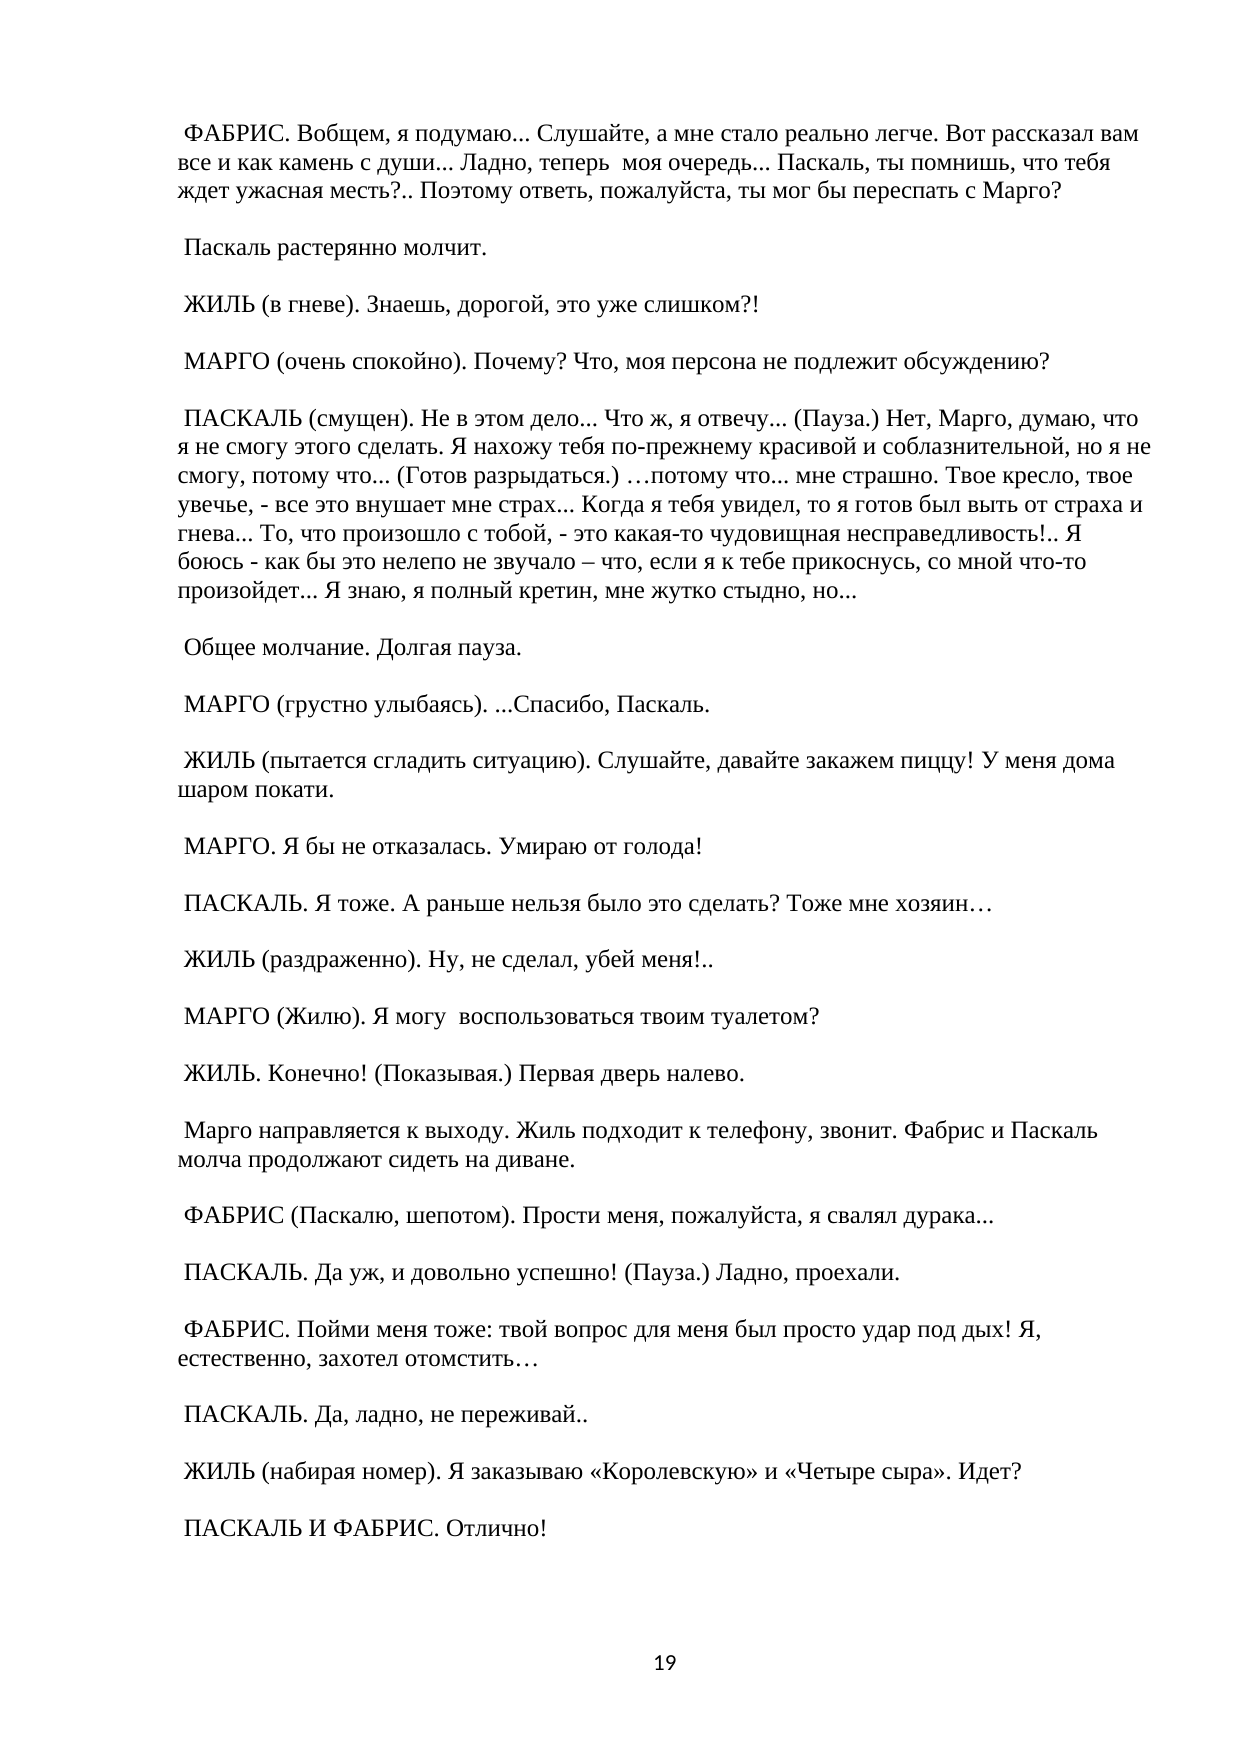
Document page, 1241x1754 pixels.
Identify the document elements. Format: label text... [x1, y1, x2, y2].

text ПАСКАЛЬ. Да уж, и довольно успешно! (Пауза.) Ладно, проехали. [177, 1257, 1152, 1286]
text Общее молчание. Долгая пауза. [177, 632, 1152, 661]
text МАРГО (грустно улыбаясь). ...Спасибо, Паскаль. [177, 689, 1152, 717]
text ФАБРИС. Пойми меня тоже: твой вопрос для меня был просто удар под дых! Я, естественно, захотел отомстить… [177, 1314, 1152, 1371]
text Марго направляется к выходу. Жиль подходит к телефону, звонит. Фабрис и Паскаль молча продолжают сидеть на диване. [177, 1115, 1152, 1172]
text ФАБРИС (Паскалю, шепотом). Прости меня, пожалуйста, я свалял дурака... [177, 1200, 1152, 1229]
text МАРГО (Жилю). Я могу воспользоваться твоим туалетом? [177, 1001, 1152, 1030]
text Паскаль растерянно молчит. [177, 232, 1152, 261]
text ЖИЛЬ (пытается сгладить ситуацию). Слушайте, давайте закажем пиццу! У меня дома шаром покати. [177, 746, 1152, 803]
text ПАСКАЛЬ. Я тоже. А раньше нельзя было это сделать? Тоже мне хозяин… [177, 888, 1152, 917]
text МАРГО (очень спокойно). Почему? Что, моя персона не подлежит обсуждению? [177, 346, 1152, 375]
text ЖИЛЬ (в гневе). Знаешь, дорогой, это уже слишком?! [177, 289, 1152, 318]
text МАРГО. Я бы не отказалась. Умираю от голода! [177, 831, 1152, 860]
text ПАСКАЛЬ (смущен). Не в этом дело... Что ж, я отвечу... (Пауза.) Нет, Марго, думаю, что я не смогу этого сделать. Я нахожу тебя по-прежнему красивой и соблазнительной, но я не смогу, потому что... (Готов разрыдаться.) …потому что... мне страшно. Твое кресло, твое увечье, - все это внушает мне страх... Когда я тебя увидел, то я готов был выть от страха и гнева... То, что произошло с тобой, - это какая-то чудовищная несправедливость!.. Я боюсь - как бы это нелепо не звучало – что, если я к тебе прикоснусь, со мной что-то произойдет... Я знаю, я полный кретин, мне жутко стыдно, но... [177, 403, 1152, 604]
text ПАСКАЛЬ. Да, ладно, не переживай.. [177, 1399, 1152, 1428]
text ЖИЛЬ (набирая номер). Я заказываю «Королевскую» и «Четыре сыра». Идет? [177, 1456, 1152, 1485]
text ЖИЛЬ (раздраженно). Ну, не сделал, убей меня!.. [177, 944, 1152, 973]
text ФАБРИС. Вобщем, я подумаю... Слушайте, а мне стало реально легче. Вот рассказал вам все и как камень с души... Ладно, теперь моя очередь... Паскаль, ты помнишь, что тебя ждет ужасная месть?.. Поэтому ответь, пожалуйста, ты мог бы переспать с Марго? [177, 118, 1152, 204]
text ЖИЛЬ. Конечно! (Показывая.) Первая дверь налево. [177, 1058, 1152, 1087]
text ПАСКАЛЬ И ФАБРИС. Отлично! [177, 1513, 1152, 1542]
